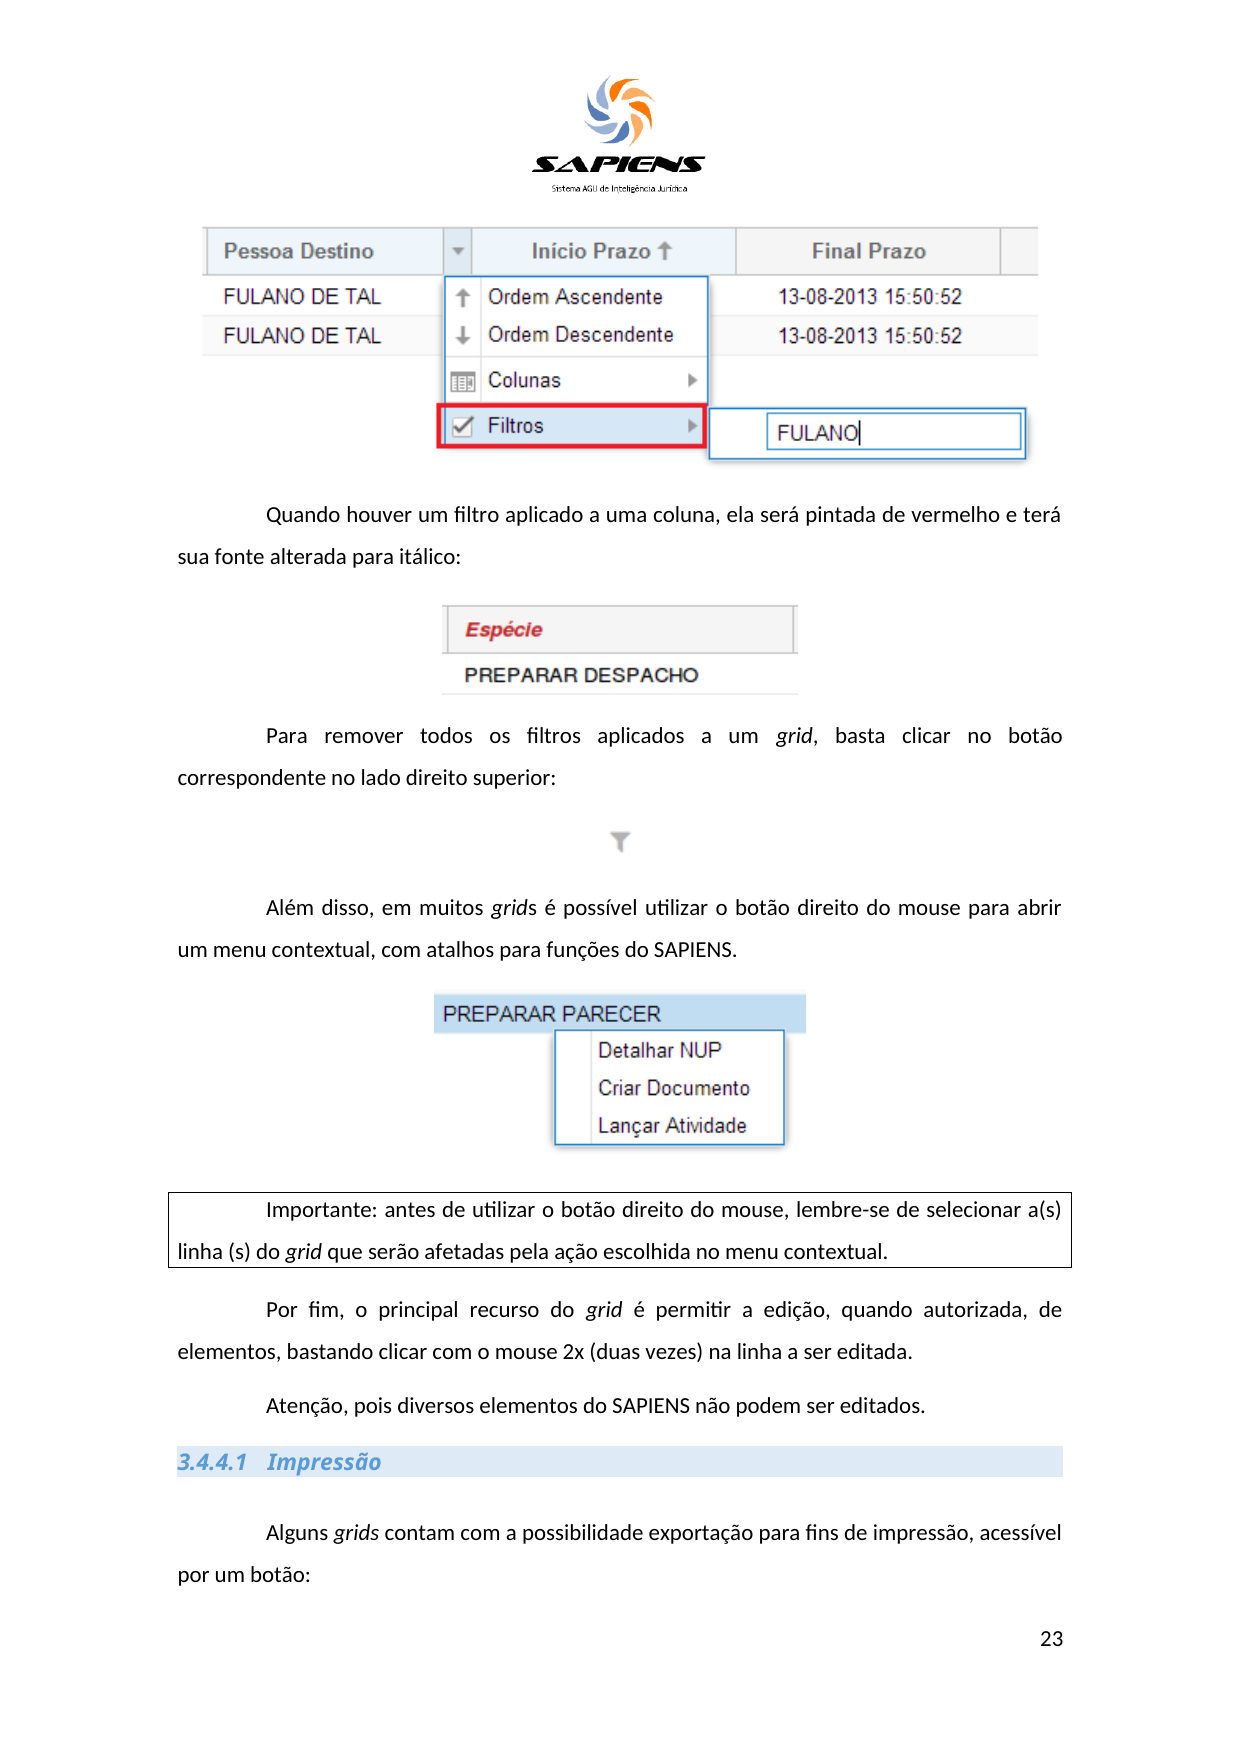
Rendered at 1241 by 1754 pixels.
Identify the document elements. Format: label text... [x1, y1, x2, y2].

text Alguns grids contam com a possibilidade exportação para fins de impressão, acessível por um botão: [177, 1518, 1063, 1588]
text Por fim, o principal recurso do grid é permitir a edição, quando autorizada, de elementos, bastando clicar com o mouse 2x (duas vezes) na linha a ser editada. [177, 1295, 1063, 1365]
text Além disso, em muitos grids é possível utilizar o botão direito do mouse para abrir um menu contextual, com atalhos para funções do SAPIENS. [177, 893, 1063, 963]
text Quando houver um filtro aplicado a uma coluna, ela será pintada de vermelho e terá sua fonte alterada para itálico: [177, 500, 1063, 570]
picture [593, 817, 647, 867]
text Atenção, pois diversos elementos do SAPIENS não podem ser editados. [177, 1391, 1063, 1419]
picture [529, 73, 711, 194]
picture [434, 989, 807, 1166]
subtitle Impressão [177, 1446, 1063, 1477]
text Para remover todos os filtros aplicados a um grid, basta clicar no botão correspondente no lado direito superior: [177, 721, 1063, 791]
picture [442, 596, 799, 695]
text Importante: antes de utilizar o botão direito do mouse, lembre-se de selecionar a(s) linha (s) do grid que serão afetadas pela ação escolhida no menu contextual. [169, 1193, 1071, 1267]
picture [202, 222, 1039, 474]
